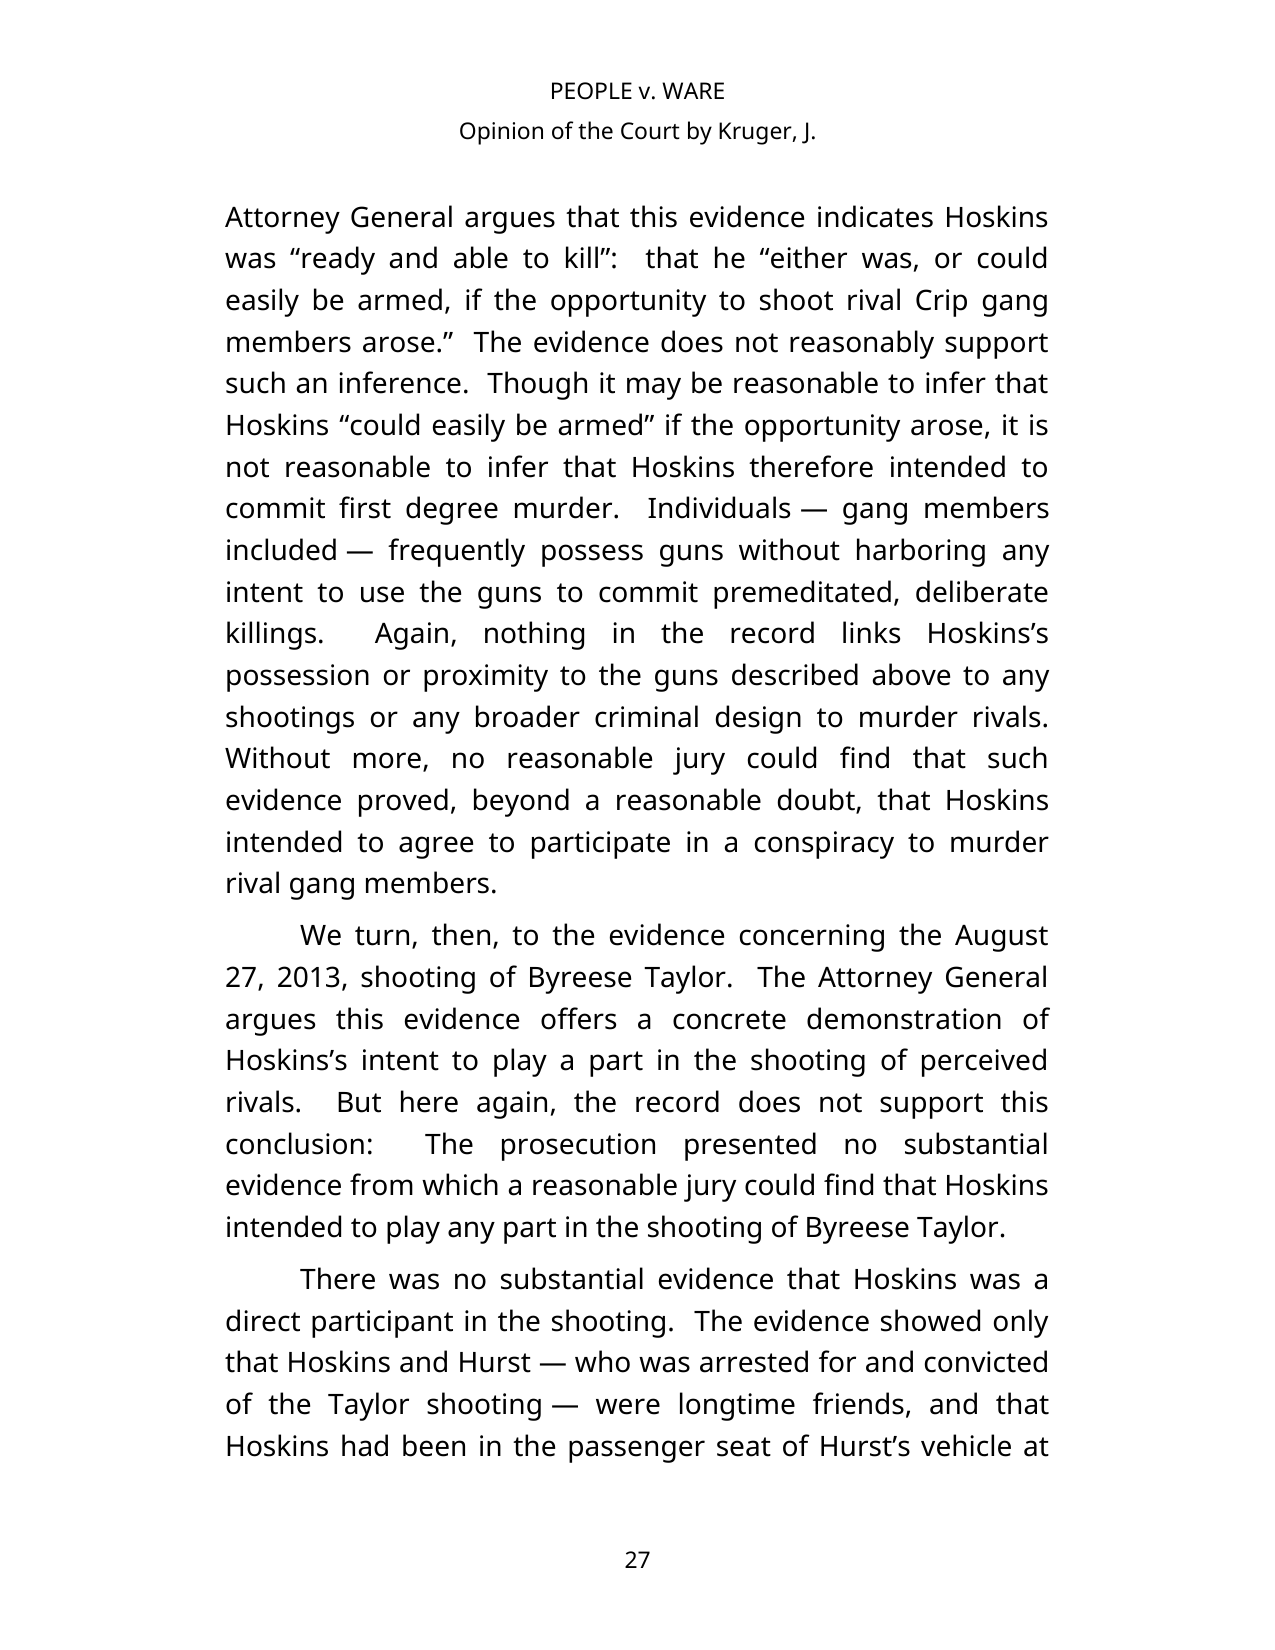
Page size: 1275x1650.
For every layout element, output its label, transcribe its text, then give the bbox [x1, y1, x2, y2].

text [225, 194, 1050, 902]
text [225, 1256, 1050, 1464]
text We turn, then, to the evidence concerning the August 27, 2013, shooting of Byreese Taylor. The Attorney General argues this evidence offers a concrete demonstration of Hoskins’s intent to play a part in the shooting of perceived rivals. But here again, the record does not support this conclusion: The prosecution presented no substantial evidence from which a reasonable jury could find that Hoskins intended to play any part in the shooting of Byreese Taylor. [225, 912, 1050, 1246]
